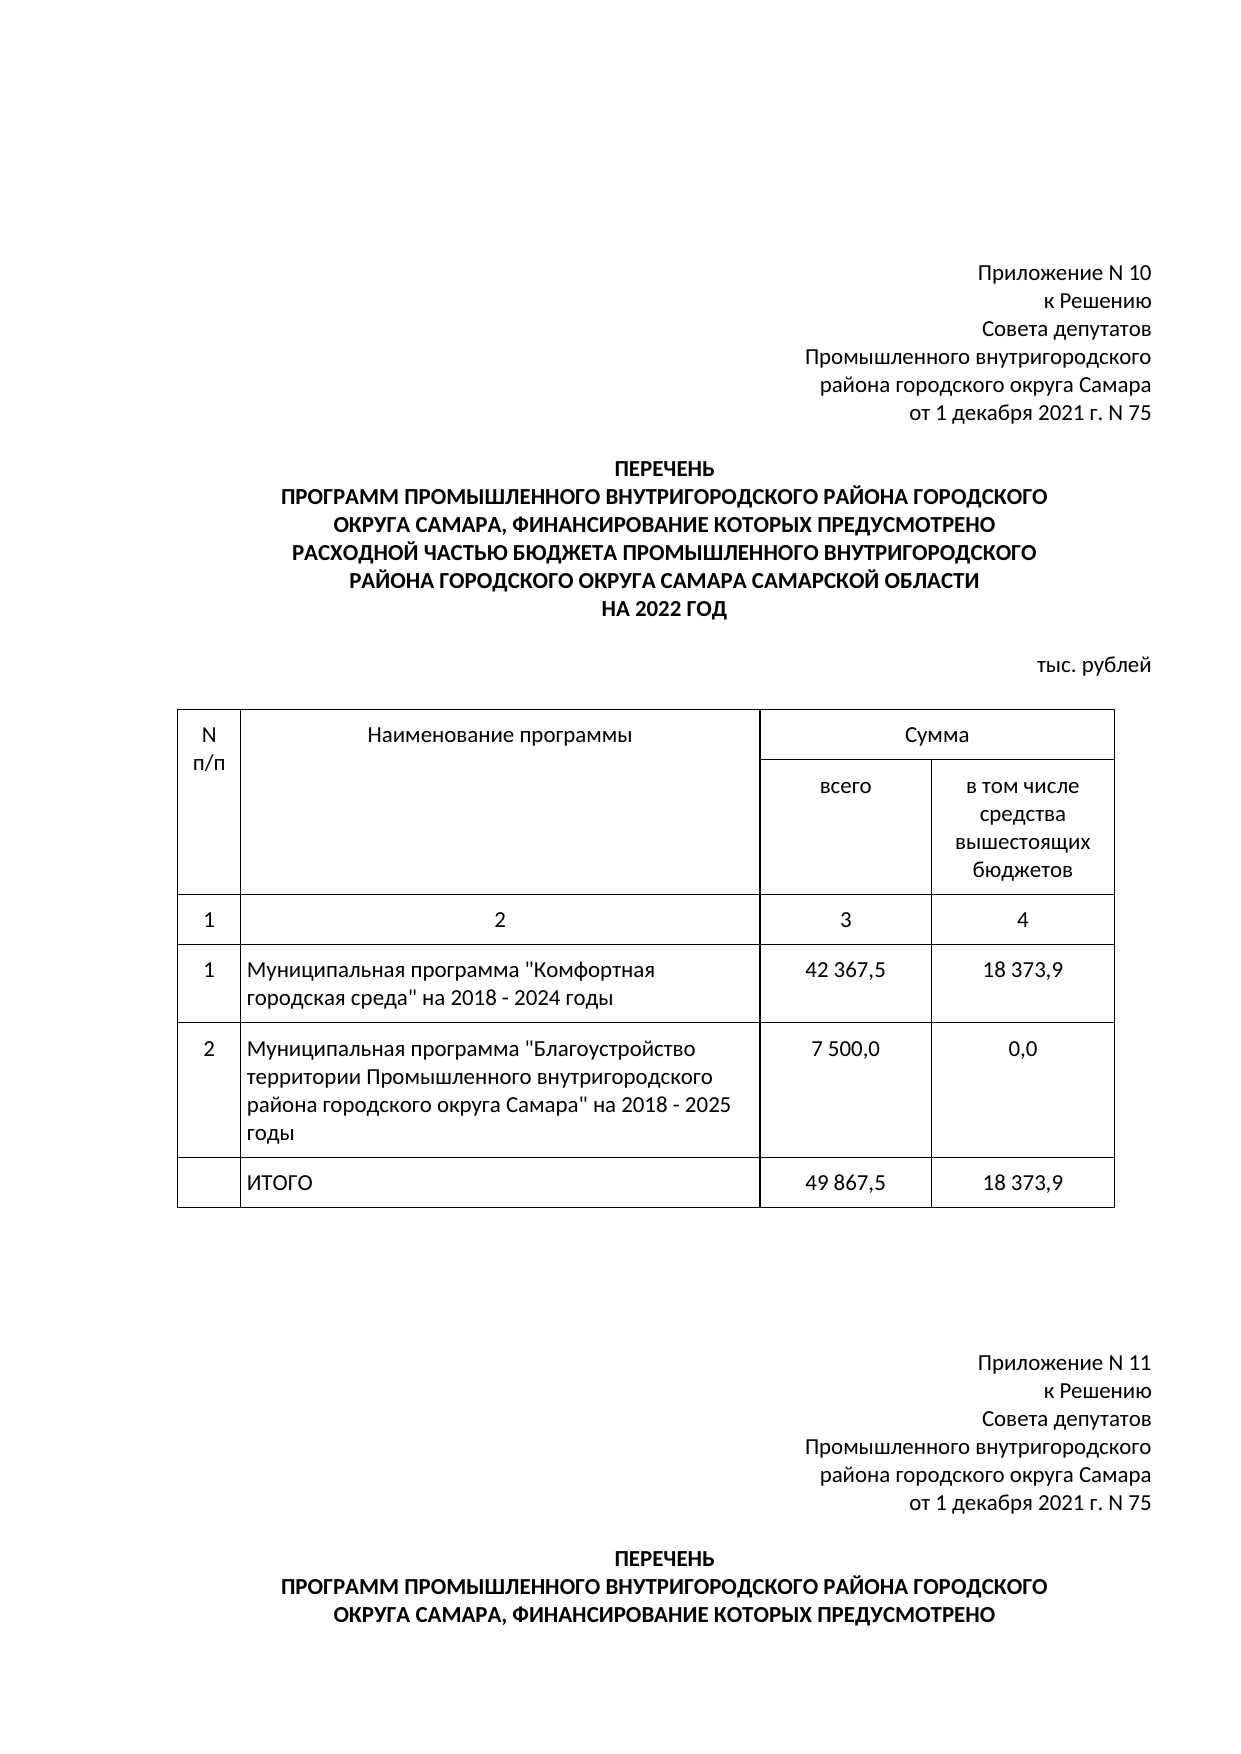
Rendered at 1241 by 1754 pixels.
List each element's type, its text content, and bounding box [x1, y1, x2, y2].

text Приложение N 11 [177, 1348, 1152, 1376]
text к Решению [177, 286, 1152, 314]
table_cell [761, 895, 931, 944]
title ПРОГРАММ ПРОМЫШЛЕННОГО ВНУТРИГОРОДСКОГО РАЙОНА ГОРОДСКОГО [177, 482, 1152, 510]
title ОКРУГА САМАРА, ФИНАНСИРОВАНИЕ КОТОРЫХ ПРЕДУСМОТРЕНО [177, 510, 1152, 538]
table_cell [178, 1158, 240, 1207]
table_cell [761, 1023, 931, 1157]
title ПЕРЕЧЕНЬ [177, 1544, 1152, 1572]
text Совета депутатов [177, 1404, 1152, 1432]
text тыс. рублей [177, 651, 1152, 678]
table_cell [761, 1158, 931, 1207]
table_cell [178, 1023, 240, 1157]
title РАСХОДНОЙ ЧАСТЬЮ БЮДЖЕТА ПРОМЫШЛЕННОГО ВНУТРИГОРОДСКОГО [177, 538, 1152, 566]
title РАЙОНА ГОРОДСКОГО ОКРУГА САМАРА САМАРСКОЙ ОБЛАСТИ [177, 566, 1152, 594]
text от 1 декабря 2021 г. N 75 [177, 1488, 1152, 1516]
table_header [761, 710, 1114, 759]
text к Решению [177, 1376, 1152, 1404]
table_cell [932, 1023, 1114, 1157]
text Приложение N 10 [177, 258, 1152, 286]
text Промышленного внутригородского [177, 342, 1152, 370]
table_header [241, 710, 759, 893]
title НА 2022 ГОД [177, 594, 1152, 622]
text Промышленного внутригородского [177, 1432, 1152, 1460]
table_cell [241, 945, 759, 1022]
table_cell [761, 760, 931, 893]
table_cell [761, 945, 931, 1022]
text от 1 декабря 2021 г. N 75 [177, 398, 1152, 426]
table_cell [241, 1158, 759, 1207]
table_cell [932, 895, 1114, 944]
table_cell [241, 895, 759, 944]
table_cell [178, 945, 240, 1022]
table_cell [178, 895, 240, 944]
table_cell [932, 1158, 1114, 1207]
title ПЕРЕЧЕНЬ [177, 454, 1152, 482]
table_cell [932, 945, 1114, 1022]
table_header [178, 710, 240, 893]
title ПРОГРАММ ПРОМЫШЛЕННОГО ВНУТРИГОРОДСКОГО РАЙОНА ГОРОДСКОГО [177, 1572, 1152, 1600]
text Совета депутатов [177, 314, 1152, 342]
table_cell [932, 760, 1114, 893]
text района городского округа Самара [177, 1460, 1152, 1488]
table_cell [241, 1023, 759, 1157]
text района городского округа Самара [177, 370, 1152, 398]
title ОКРУГА САМАРА, ФИНАНСИРОВАНИЕ КОТОРЫХ ПРЕДУСМОТРЕНО [177, 1600, 1152, 1628]
